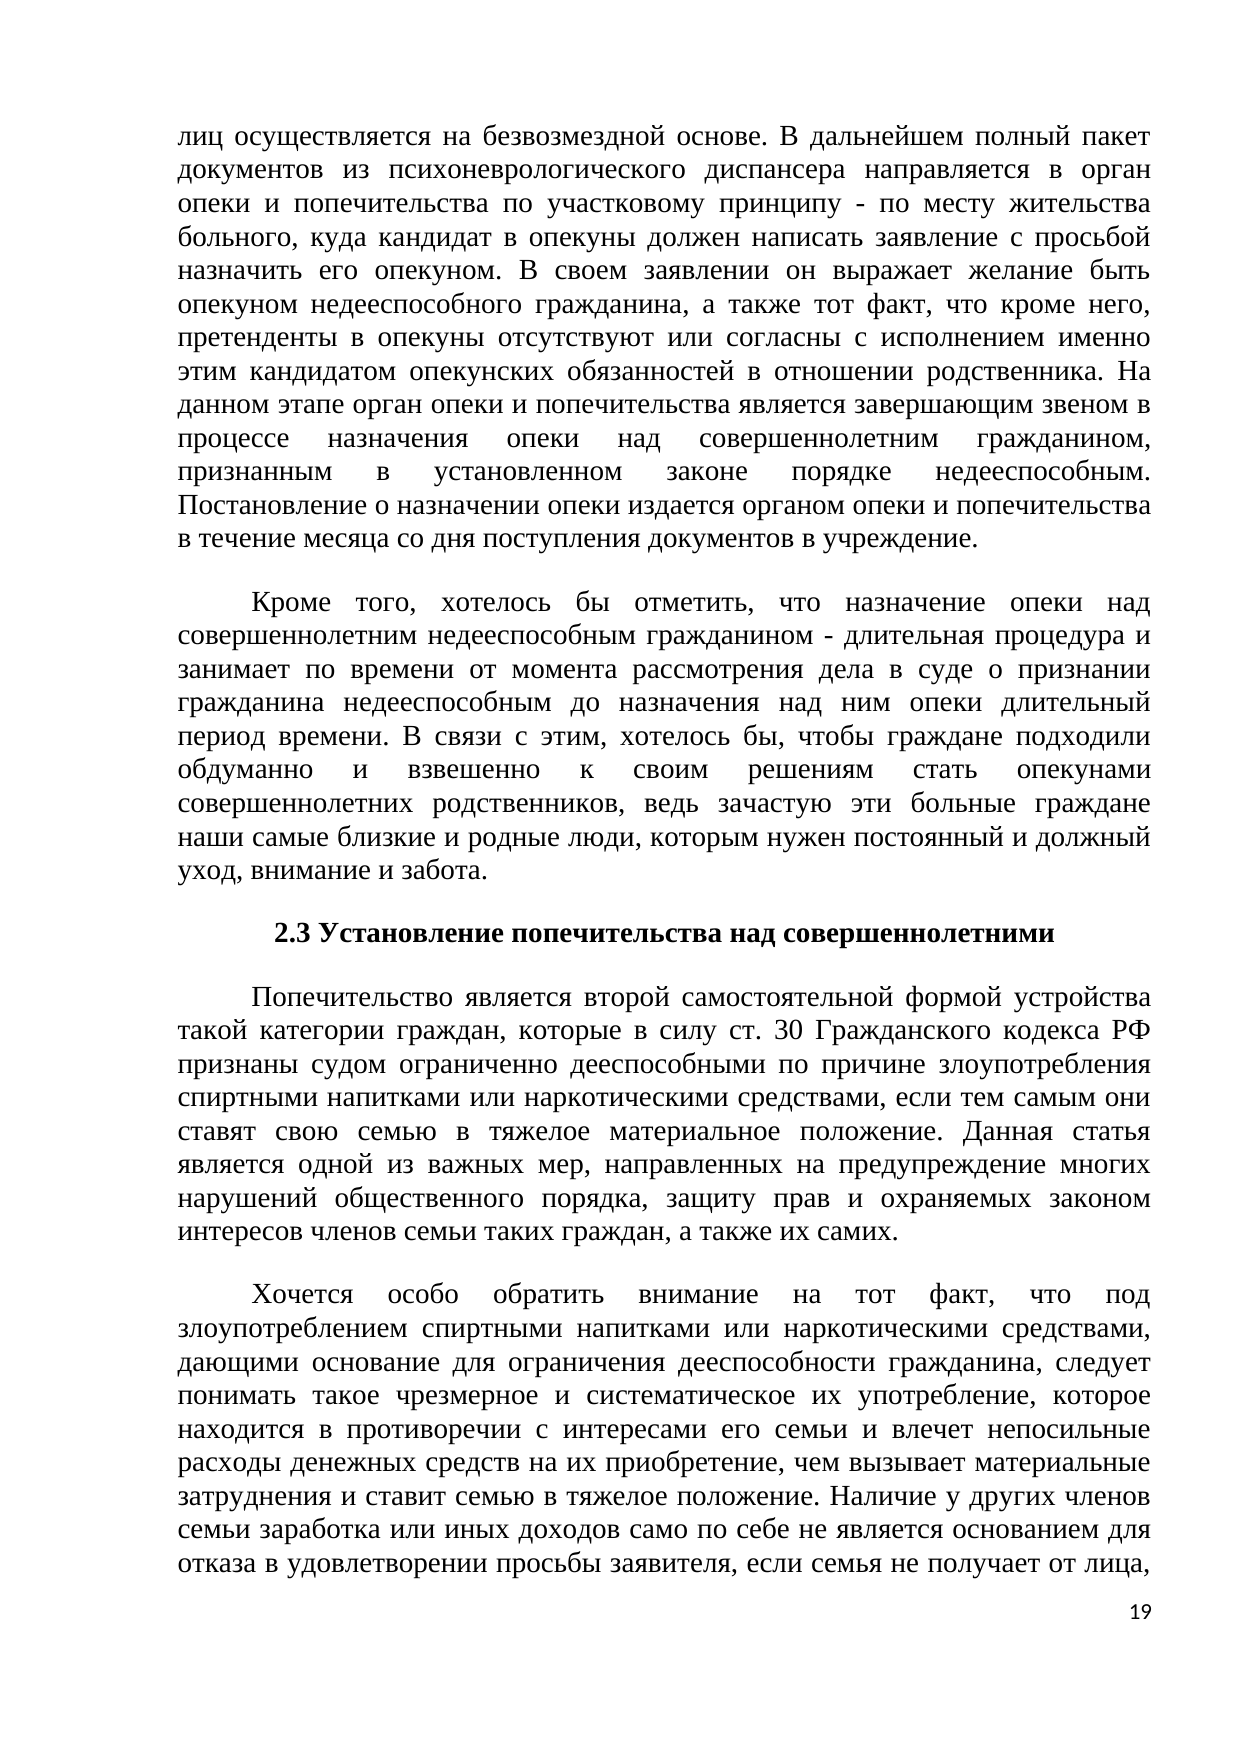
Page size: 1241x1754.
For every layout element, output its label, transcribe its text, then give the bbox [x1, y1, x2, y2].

text Кроме того, хотелось бы отметить, что назначение опеки над совершеннолетним недееспособным гражданином - длительная процедура и занимает по времени от момента рассмотрения дела в суде о признании гражданина недееспособным до назначения над ним опеки длительный период времени. В связи с этим, хотелось бы, чтобы граждане подходили обдуманно и взвешенно к своим решениям стать опекунами совершеннолетних родственников, ведь зачастую эти больные граждане наши самые близкие и родные люди, которым нужен постоянный и должный уход, внимание и забота. [177, 584, 1152, 886]
text 2.3 Установление попечительства над совершеннолетними [177, 915, 1152, 949]
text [177, 1277, 1152, 1578]
text Попечительство является второй самостоятельной формой устройства такой категории граждан, которые в силу ст. 30 Гражданского кодекса РФ признаны судом ограниченно дееспособными по причине злоупотребления спиртными напитками или наркотическими средствами, если тем самым они ставят свою семью в тяжелое материальное положение. Данная статья является одной из важных мер, направленных на предупреждение многих нарушений общественного порядка, защиту прав и охраняемых законом интересов членов семьи таких граждан, а также их самих. [177, 979, 1152, 1247]
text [177, 118, 1152, 554]
